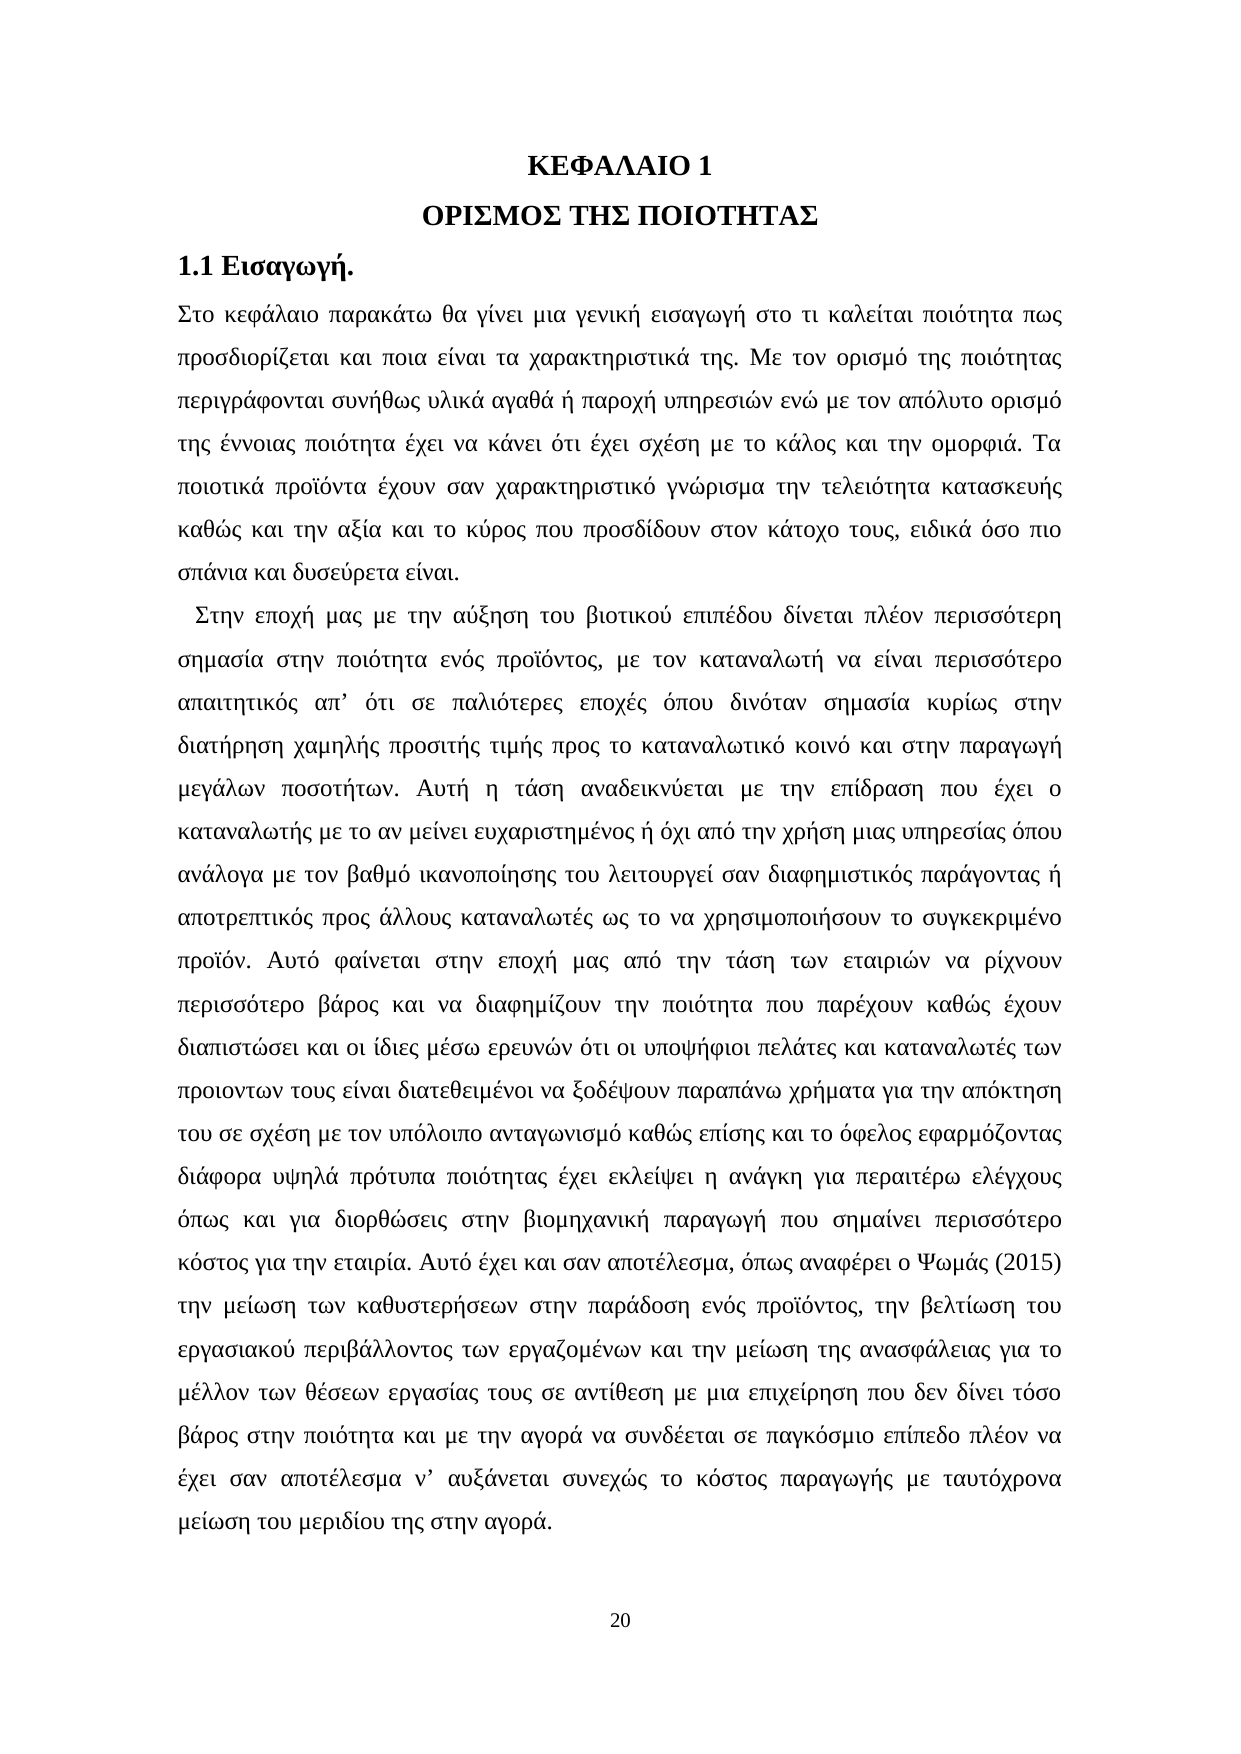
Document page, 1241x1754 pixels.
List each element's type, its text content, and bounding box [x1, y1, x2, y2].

text ΚΕΦΑΛΑΙΟ 1 [177, 148, 1063, 181]
text Στο κεφάλαιο παρακάτω θα γίνει μια γενική εισαγωγή στο τι καλείται ποιότητα πως προσδιορίζεται και ποια είναι τα χαρακτηριστικά της. Με τον ορισμό της ποιότητας περιγράφονται συνήθως υλικά αγαθά ή παροχή υπηρεσιών ενώ με τον απόλυτο ορισμό της έννοιας ποιότητα έχει να κάνει ότι έχει σχέση με το κάλος και την ομορφιά. Τα ποιοτικά προϊόντα έχουν σαν χαρακτηριστικό γνώρισμα την τελειότητα κατασκευής καθώς και την αξία και το κύρος που προσδίδουν στον κάτοχο τους, ειδικά όσο πιο σπάνια και δυσεύρετα είναι. [177, 299, 1063, 586]
text ΟΡΙΣΜΟΣ ΤΗΣ ΠΟΙΟΤΗΤΑΣ [177, 198, 1063, 232]
list Εισαγωγή. [177, 248, 1063, 282]
text Στην εποχή μας με την αύξηση του βιοτικού επιπέδου δίνεται πλέον περισσότερη σημασία στην ποιότητα ενός προϊόντος, με τον καταναλωτή να είναι περισσότερο απαιτητικός απ’ ότι σε παλιότερες εποχές όπου δινόταν σημασία κυρίως στην διατήρηση χαμηλής προσιτής τιμής προς το καταναλωτικό κοινό και στην παραγωγή μεγάλων ποσοτήτων. Αυτή η τάση αναδεικνύεται με την επίδραση που έχει ο καταναλωτής με το αν μείνει ευχαριστημένος ή όχι από την χρήση μιας υπηρεσίας όπου ανάλογα με τον βαθμό ικανοποίησης του λειτουργεί σαν διαφημιστικός παράγοντας ή αποτρεπτικός προς άλλους καταναλωτές ως το να χρησιμοποιήσουν το συγκεκριμένο προϊόν. Αυτό φαίνεται στην εποχή μας από την τάση των εταιριών να ρίχνουν περισσότερο βάρος και να διαφημίζουν την ποιότητα που παρέχουν καθώς έχουν διαπιστώσει και οι ίδιες μέσω ερευνών ότι οι υποψήφιοι πελάτες και καταναλωτές των προιοντων τους είναι διατεθειμένοι να ξοδέψουν παραπάνω χρήματα για την απόκτηση του σε σχέση με τον υπόλοιπο ανταγωνισμό καθώς επίσης και το όφελος εφαρμόζοντας διάφορα υψηλά πρότυπα ποιότητας έχει εκλείψει η ανάγκη για περαιτέρω ελέγχους όπως και για διορθώσεις στην βιομηχανική παραγωγή που σημαίνει περισσότερο κόστος για την εταιρία. Αυτό έχει και σαν αποτέλεσμα, όπως αναφέρει ο Ψωμάς (2015) την μείωση των καθυστερήσεων στην παράδοση ενός προϊόντος, την βελτίωση του εργασιακού περιβάλλοντος των εργαζομένων και την μείωση της ανασφάλειας για το μέλλον των θέσεων εργασίας τους σε αντίθεση με μια επιχείρηση που δεν δίνει τόσο βάρος στην ποιότητα και με την αγορά να συνδέεται σε παγκόσμιο επίπεδο πλέον να έχει σαν αποτέλεσμα ν’ αυξάνεται συνεχώς το κόστος παραγωγής με ταυτόχρονα μείωση του μεριδίου της στην αγορά. [177, 601, 1063, 1535]
